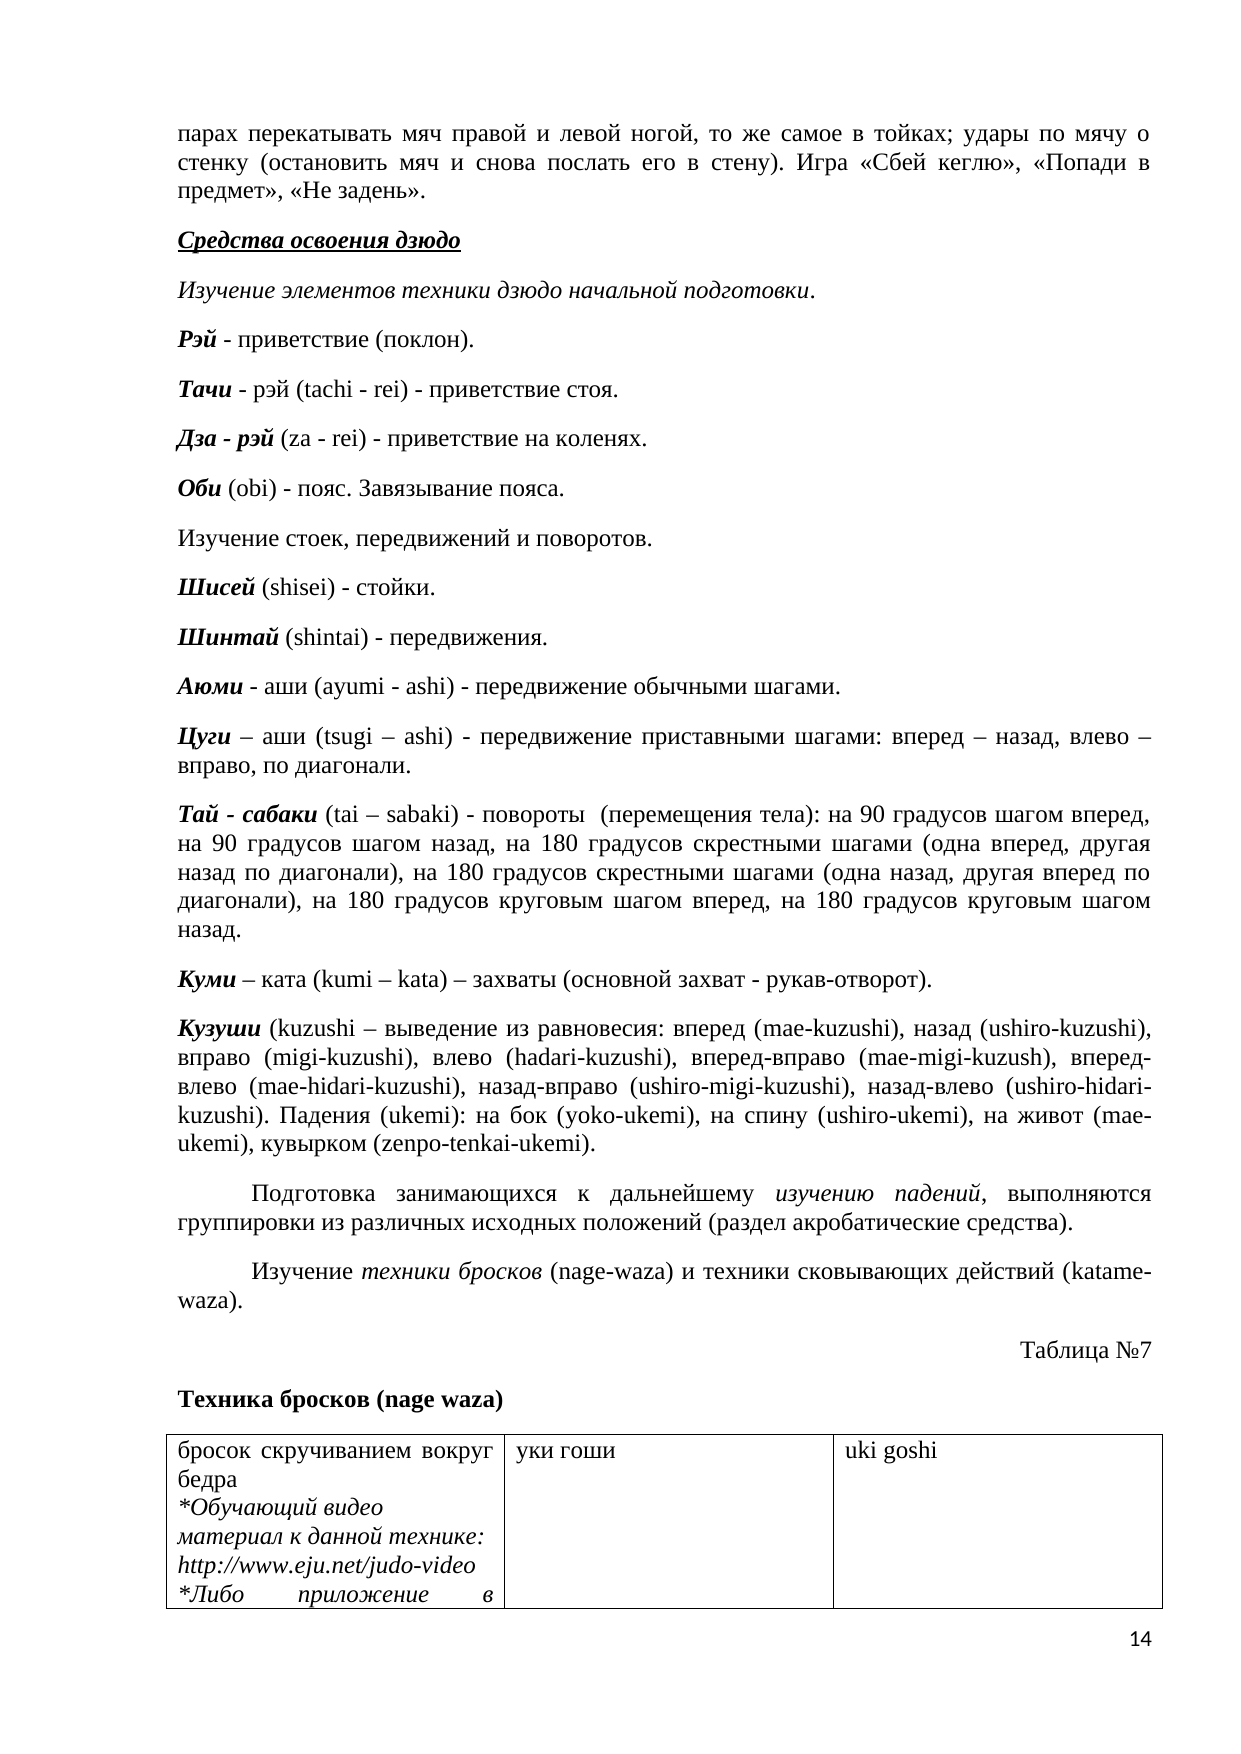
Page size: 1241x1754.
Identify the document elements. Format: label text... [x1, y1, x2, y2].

text Изучение стоек, передвижений и поворотов. [177, 523, 1152, 551]
table_header uki goshi [834, 1435, 1162, 1607]
text Тачи - рэй (tachi - rei) - приветствие стоя. [177, 374, 1152, 403]
text Изучение элементов техники дзюдо начальной подготовки. [177, 275, 1152, 303]
text Цуги – аши (tsugi – ashi) - передвижение приставными шагами: вперед – назад, влево – вправо, по диагонали. [177, 721, 1152, 778]
text Техника бросков (nage waza) [177, 1384, 1152, 1413]
text Кузуши (kuzushi – выведение из равновесия: вперед (mae-kuzushi), назад (ushiro-kuzushi), вправо (migi-kuzushi), влево (hadari-kuzushi), вперед-вправо (mae-migi-kuzush), вперед-влево (mae-hidari-kuzushi), назад-вправо (ushiro-migi-kuzushi), назад-влево (ushiro-hidari-kuzushi). Падения (ukemi): на бок (yoko-ukemi), на спину (ushiro-ukemi), на живот (mae-ukemi), кувырком (zenpo-tenkai-ukemi). [177, 1013, 1152, 1157]
text Средства освоения дзюдо [177, 225, 1152, 254]
text Шинтай (shintai) - передвижения. [177, 622, 1152, 651]
text Tай - сабаки (tai – sabaki) - повороты (перемещения тела): на 90 градусов шагом вперед, на 90 градусов шагом назад, на 180 градусов скрестными шагами (одна вперед, другая назад по диагонали), на 180 градусов скрестными шагами (одна назад, другая вперед по диагонали), на 180 градусов круговым шагом вперед, на 180 градусов круговым шагом назад. [177, 799, 1152, 943]
text Шисей (shisei) - стойки. [177, 572, 1152, 601]
table_header уки гоши [505, 1435, 833, 1607]
text Подготовка занимающихся к дальнейшему изучению падений, выполняются группировки из различных исходных положений (раздел акробатические средства). [177, 1178, 1152, 1236]
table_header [167, 1435, 504, 1607]
text Оби (obi) - пояс. Завязывание пояса. [177, 473, 1152, 502]
text Изучение техники бросков (nage-waza) и техники сковывающих действий (katame-waza). [177, 1256, 1152, 1314]
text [177, 118, 1152, 204]
text Куми – ката (kumi – kata) – захваты (основной захват - рукав-отворот). [177, 964, 1152, 993]
text Аюми - аши (ayumi - ashi) - передвижение обычными шагами. [177, 671, 1152, 700]
text Таблица №7 [177, 1335, 1152, 1363]
text Рэй - приветствие (поклон). [177, 324, 1152, 353]
text Дза - рэй (za - rei) - приветствие на коленях. [177, 423, 1152, 452]
